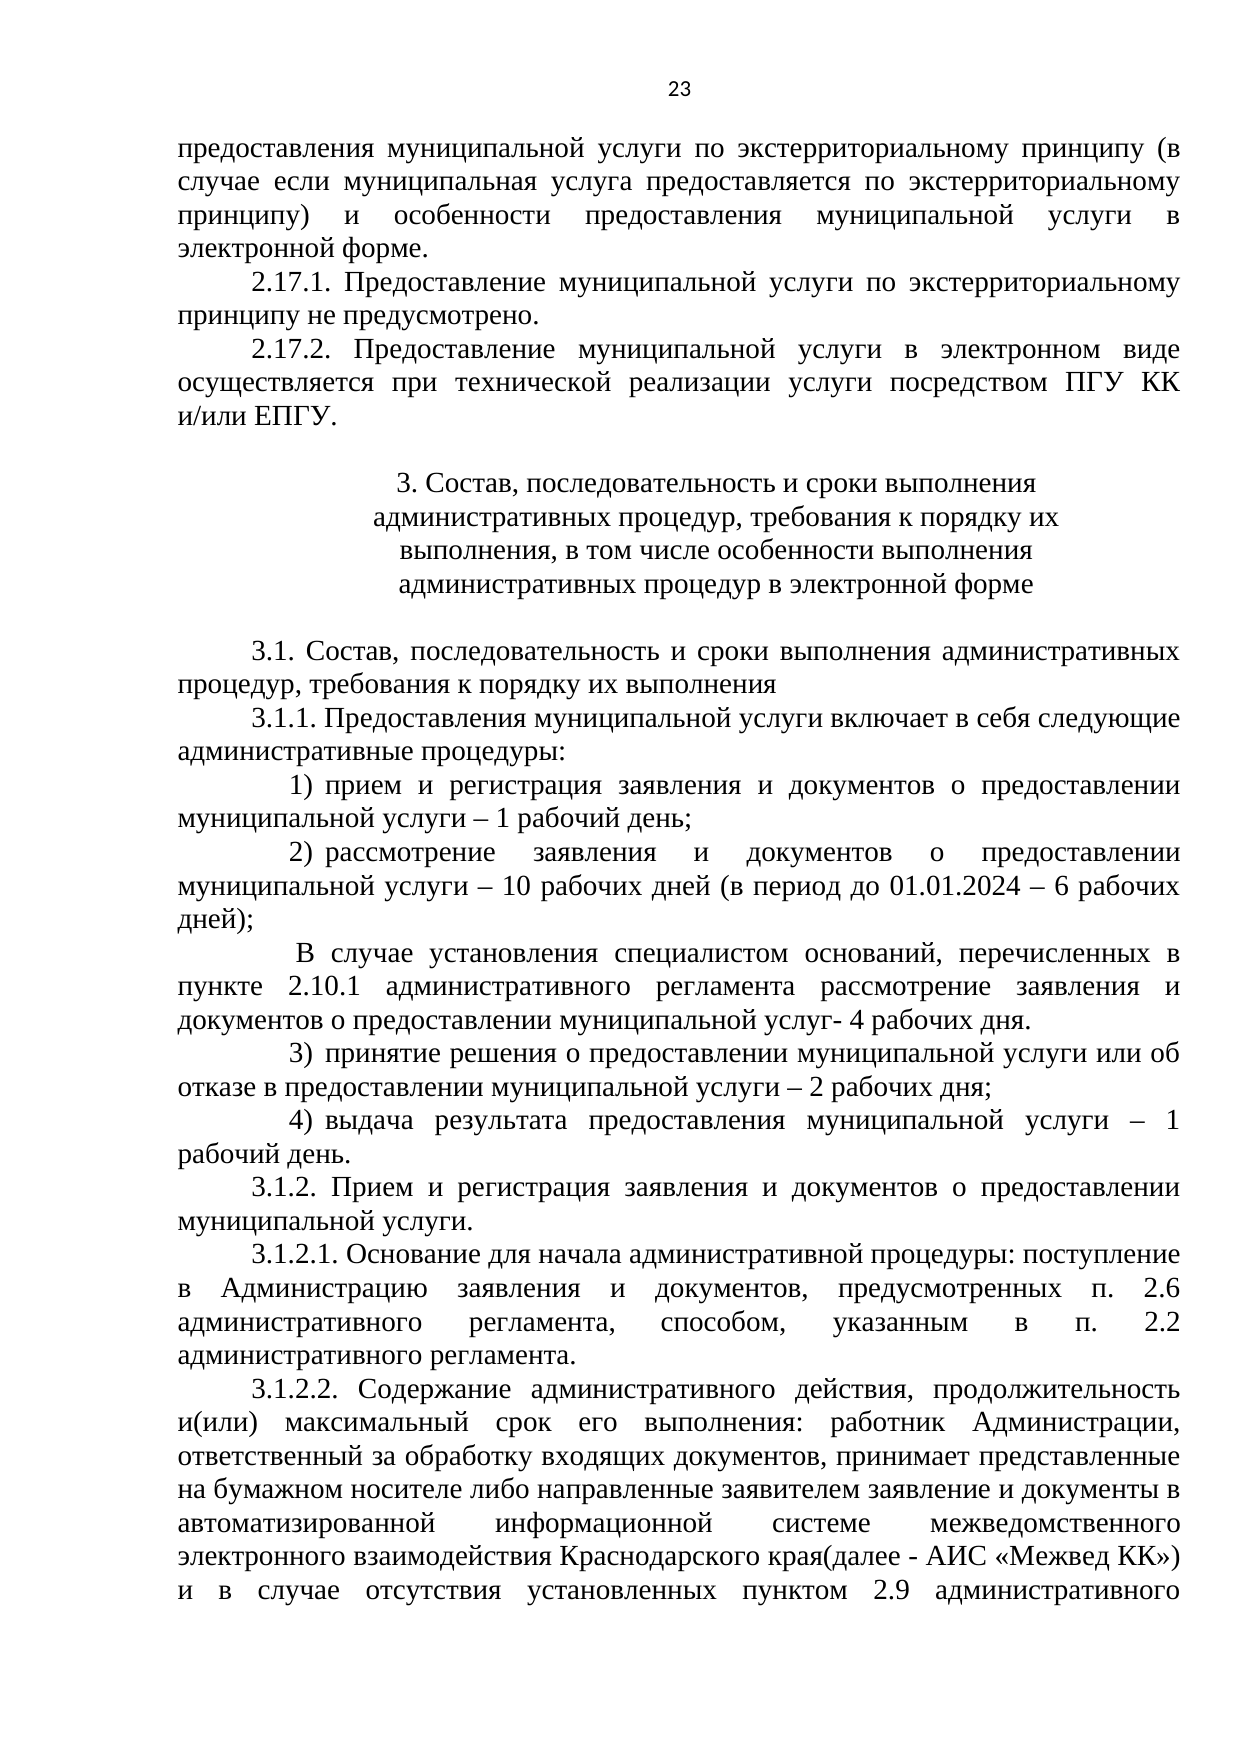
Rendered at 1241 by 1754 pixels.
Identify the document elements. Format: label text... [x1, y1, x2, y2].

text 3.1.2. Прием и регистрация заявления и документов о предоставлении муниципальной услуги. [177, 1169, 1181, 1237]
text 2.17.1. Предоставление муниципальной услуги по экстерриториальному принципу не предусмотрено. [177, 264, 1181, 331]
text административных процедур, требования к порядку их [177, 499, 1181, 532]
text административных процедур в электронной форме [177, 566, 1181, 599]
list прием и регистрация заявления и документов о предоставлении муниципальной услуги – 1 рабочий день; [177, 767, 1181, 834]
text 3.1.1. Предоставления муниципальной услуги включает в себя следующие административные процедуры: [177, 700, 1181, 767]
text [177, 1371, 1181, 1606]
list В случае установления специалистом оснований, перечисленных в пункте 2.10.1 административного регламента рассмотрение заявления и документов о предоставлении муниципальной услуг- 4 рабочих дня. [177, 935, 1181, 1035]
list принятие решения о предоставлении муниципальной услуги или об отказе в предоставлении муниципальной услуги – 2 рабочих дня; [177, 1035, 1181, 1102]
text 2.17.2. Предоставление муниципальной услуги в электронном виде осуществляется при технической реализации услуги посредством ПГУ КК и/или ЕПГУ. [177, 331, 1181, 432]
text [177, 130, 1181, 264]
list выдача результата предоставления муниципальной услуги – 1 рабочий день. [177, 1102, 1181, 1169]
text 3.1. Состав, последовательность и сроки выполнения административных процедур, требования к порядку их выполнения [177, 633, 1181, 700]
text выполнения, в том числе особенности выполнения [177, 532, 1181, 566]
text 3.1.2.1. Основание для начала административной процедуры: поступление в Администрацию заявления и документов, предусмотренных п. 2.6 административного регламента, способом, указанным в п. 2.2 административного регламента. [177, 1237, 1181, 1371]
text 3. Состав, последовательность и сроки выполнения [177, 465, 1181, 499]
list рассмотрение заявления и документов о предоставлении муниципальной услуги – 10 рабочих дней (в период до 01.01.2024 – 6 рабочих дней); [177, 834, 1181, 935]
